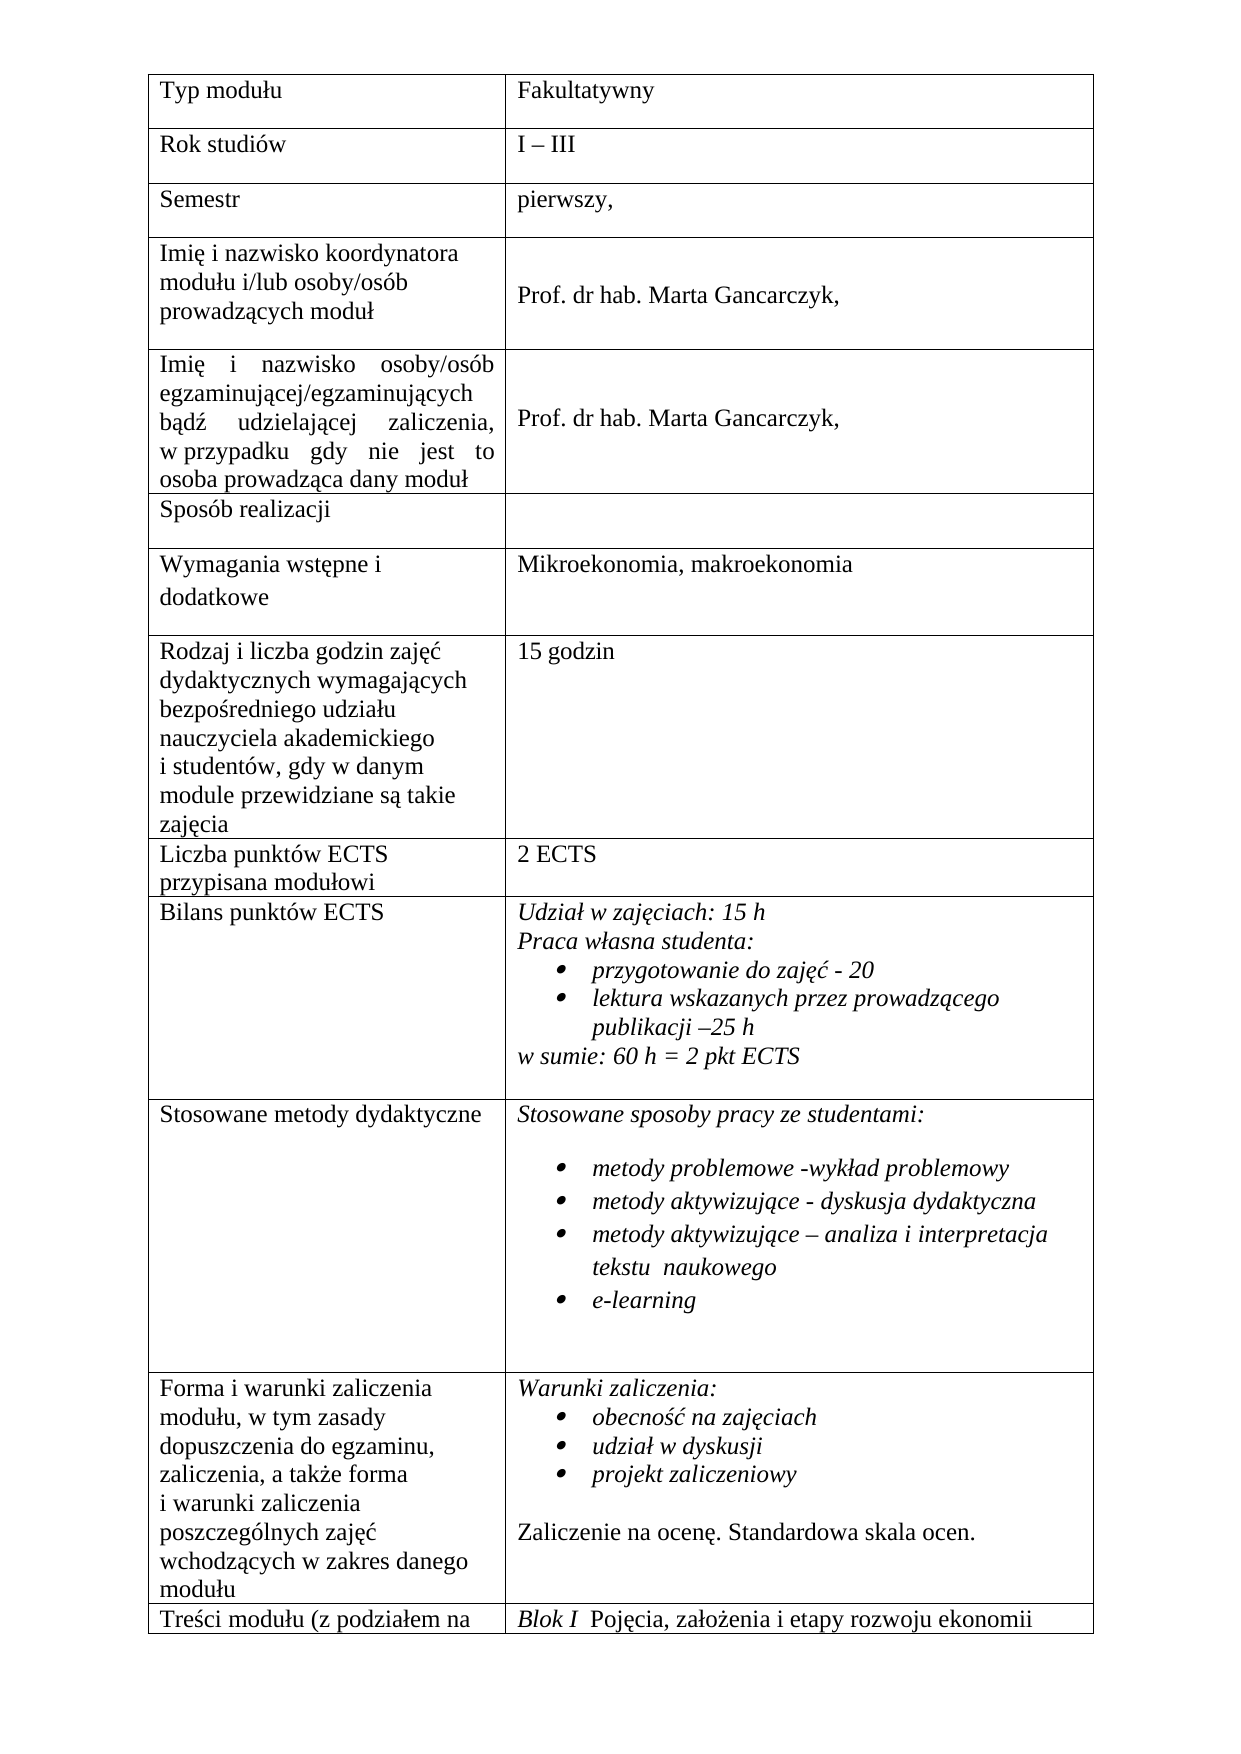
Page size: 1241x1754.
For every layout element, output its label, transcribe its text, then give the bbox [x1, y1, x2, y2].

table_cell Wymagania wstępne i dodatkowe [149, 549, 505, 635]
table_cell Sposób realizacji [149, 494, 505, 548]
table_cell I – III [506, 129, 1093, 183]
table_cell Semestr [149, 184, 505, 237]
table_cell 15 godzin [506, 636, 1093, 838]
table_cell 2 ECTS [506, 839, 1093, 896]
table_cell Forma i warunki zaliczenia modułu, w tym zasady dopuszczenia do egzaminu, zaliczenia, a także forma i warunki zaliczenia poszczególnych zajęć wchodzących w zakres danego modułu [149, 1373, 505, 1603]
table_cell Rok studiów [149, 129, 505, 183]
table_cell [506, 494, 1093, 548]
table_cell Rodzaj i liczba godzin zajęć dydaktycznych wymagających bezpośredniego udziału nauczyciela akademickiego i studentów, gdy w danym module przewidziane są takie zajęcia [149, 636, 505, 838]
table_cell Typ modułu [149, 75, 505, 128]
table_cell Prof. dr hab. Marta Gancarczyk, [506, 238, 1093, 348]
table_cell Mikroekonomia, makroekonomia [506, 549, 1093, 635]
table_cell Prof. dr hab. Marta Gancarczyk, [506, 350, 1093, 493]
table_cell Stosowane metody dydaktyczne [149, 1100, 505, 1372]
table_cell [149, 1604, 505, 1633]
table_cell Warunki zaliczenia: obecność na zajęciach udział w dyskusji projekt zaliczeniowy Zaliczenie na ocenę. Standardowa skala ocen. [506, 1373, 1093, 1603]
table_cell Imię i nazwisko koordynatora modułu i/lub osoby/osób prowadzących moduł [149, 238, 505, 348]
table_cell Imię i nazwisko osoby/osób egzaminującej/egzaminujących bądź udzielającej zaliczenia, w przypadku gdy nie jest to osoba prowadząca dany moduł [149, 350, 505, 493]
table_cell Stosowane sposoby pracy ze studentami: metody problemowe -wykład problemowy metody aktywizujące - dyskusja dydaktyczna metody aktywizujące – analiza i interpretacja tekstu naukowego e-learning [506, 1100, 1093, 1372]
table_cell pierwszy, [506, 184, 1093, 237]
table_cell Bilans punktów ECTS [149, 897, 505, 1098]
table_cell Fakultatywny [506, 75, 1093, 128]
table_cell Liczba punktów ECTS przypisana modułowi [149, 839, 505, 896]
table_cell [506, 1604, 1093, 1633]
table_cell Udział w zajęciach: 15 h Praca własna studenta: przygotowanie do zajęć - 20 lektura wskazanych przez prowadzącego publikacji –25 h w sumie: 60 h = 2 pkt ECTS [506, 897, 1093, 1098]
